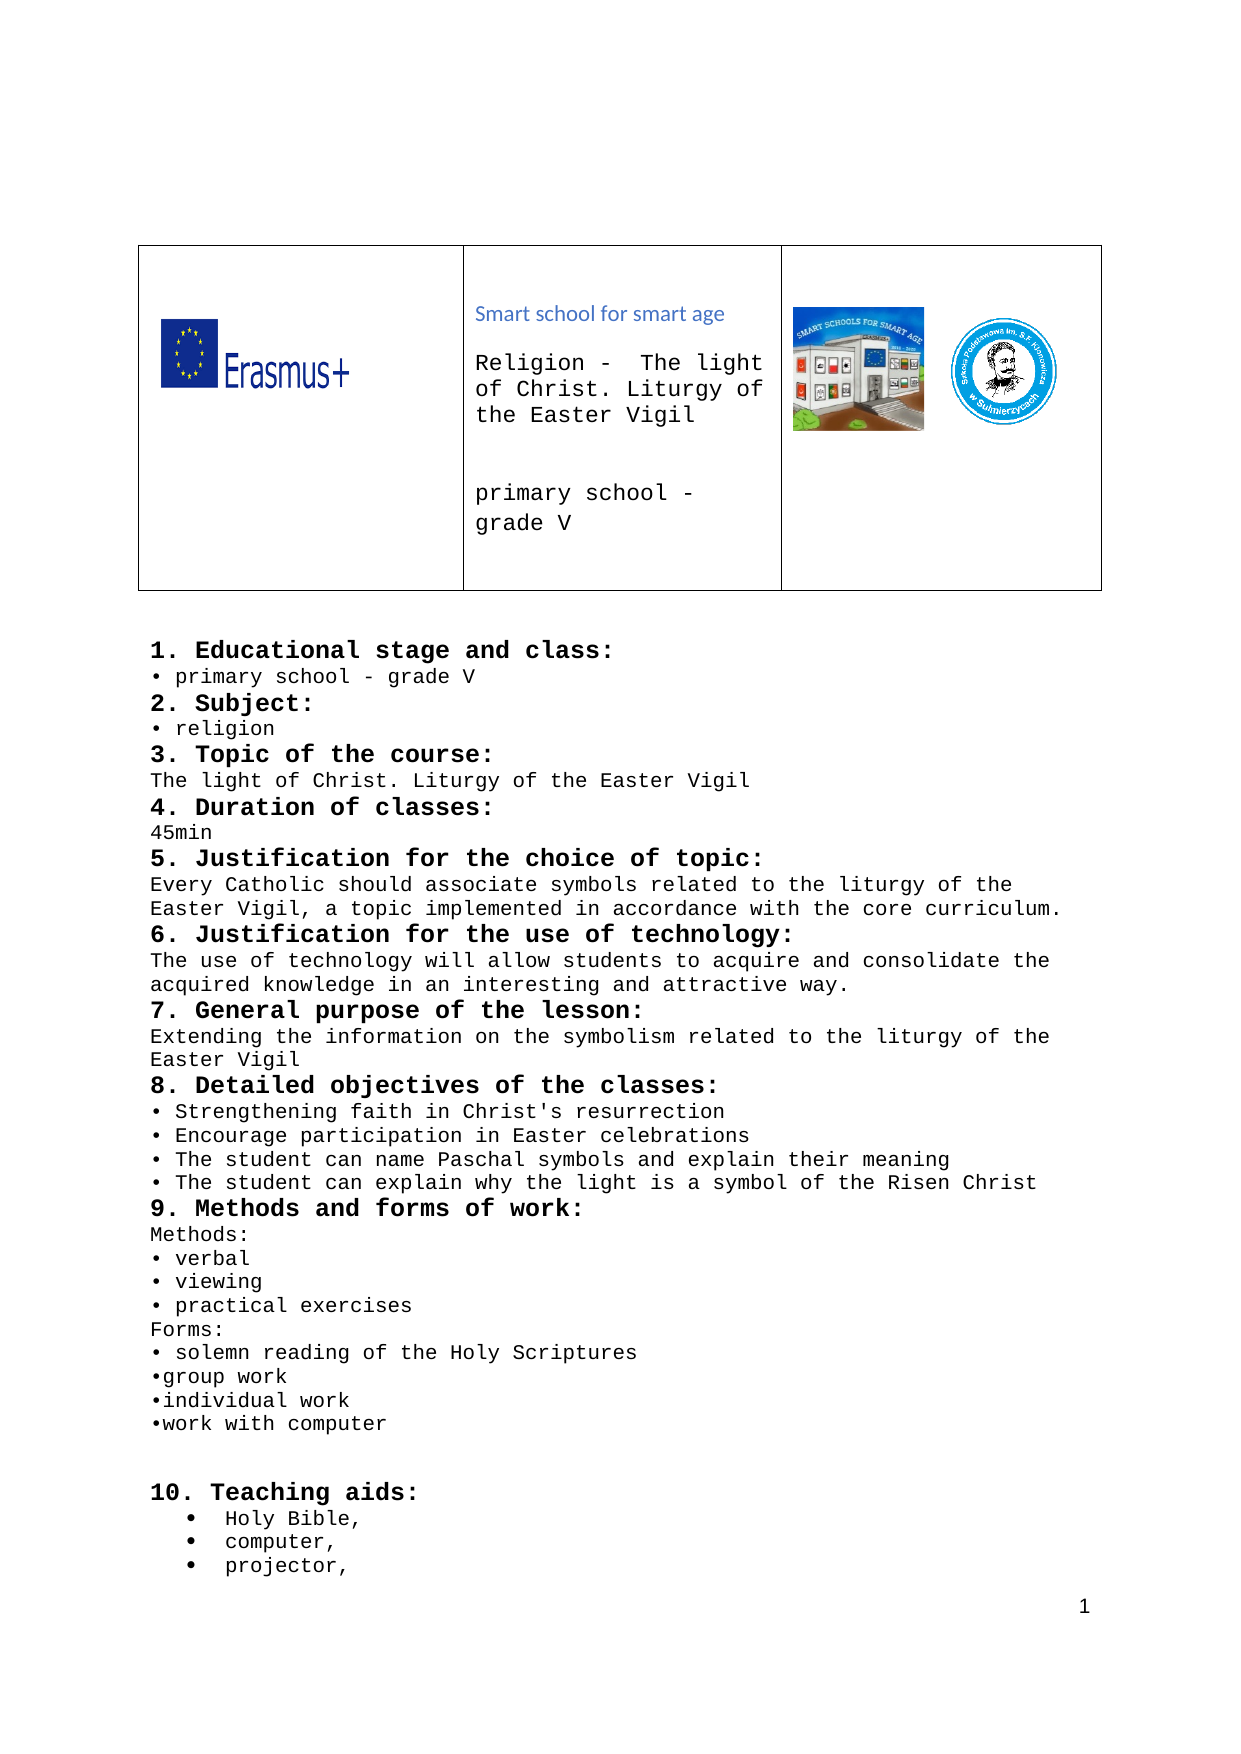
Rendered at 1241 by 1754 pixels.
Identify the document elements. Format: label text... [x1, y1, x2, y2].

text The light of Christ. Liturgy of the Easter Vigil [150, 770, 1090, 794]
text • practical exercises [150, 1295, 1090, 1319]
text 9. Methods and forms of work: [150, 1196, 1090, 1224]
text • religion [150, 718, 1090, 742]
text • viewing [150, 1271, 1090, 1295]
text 45min [150, 822, 1090, 846]
text • The student can name Paschal symbols and explain their meaning [150, 1148, 1090, 1172]
picture [150, 298, 360, 408]
text 4. Duration of classes: [150, 794, 1090, 822]
table_header Smart school for smart age Religion - The light of Christ. Liturgy of the Easter Vigil primary school - grade V [464, 246, 781, 590]
text 1. Educational stage and class: [150, 638, 1090, 666]
text 10. Teaching aids: [150, 1479, 1090, 1508]
text •individual work [150, 1390, 1090, 1413]
text • Strengthening faith in Christ's resurrection [150, 1101, 1090, 1125]
text • primary school - grade V [150, 666, 1090, 690]
table_header [782, 246, 1101, 590]
text 3. Topic of the course: [150, 742, 1090, 770]
text 7. General purpose of the lesson: [150, 997, 1090, 1026]
text • verbal [150, 1248, 1090, 1271]
text •group work [150, 1366, 1090, 1390]
text The use of technology will allow students to acquire and consolidate the acquired knowledge in an interesting and attractive way. [150, 950, 1090, 997]
text • Encourage participation in Easter celebrations [150, 1125, 1090, 1148]
text • The student can explain why the light is a symbol of the Risen Christ [150, 1172, 1090, 1196]
text 8. Detailed objectives of the classes: [150, 1073, 1090, 1101]
list Holy Bible, [187, 1508, 1090, 1531]
text Methods: [150, 1224, 1090, 1248]
text Extending the information on the symbolism related to the liturgy of the Easter Vigil [150, 1026, 1090, 1073]
list computer, [187, 1531, 1090, 1555]
picture [944, 312, 1063, 431]
text • solemn reading of the Holy Scriptures [150, 1342, 1090, 1366]
picture [793, 307, 925, 431]
text •work with computer [150, 1413, 1090, 1437]
text Every Catholic should associate symbols related to the liturgy of the Easter Vigil, a topic implemented in accordance with the core curriculum. [150, 874, 1090, 922]
table_header [139, 246, 463, 590]
text Forms: [150, 1319, 1090, 1342]
text 5. Justification for the choice of topic: [150, 846, 1090, 874]
text 2. Subject: [150, 690, 1090, 718]
text 6. Justification for the use of technology: [150, 922, 1090, 950]
list projector, [187, 1555, 1090, 1579]
